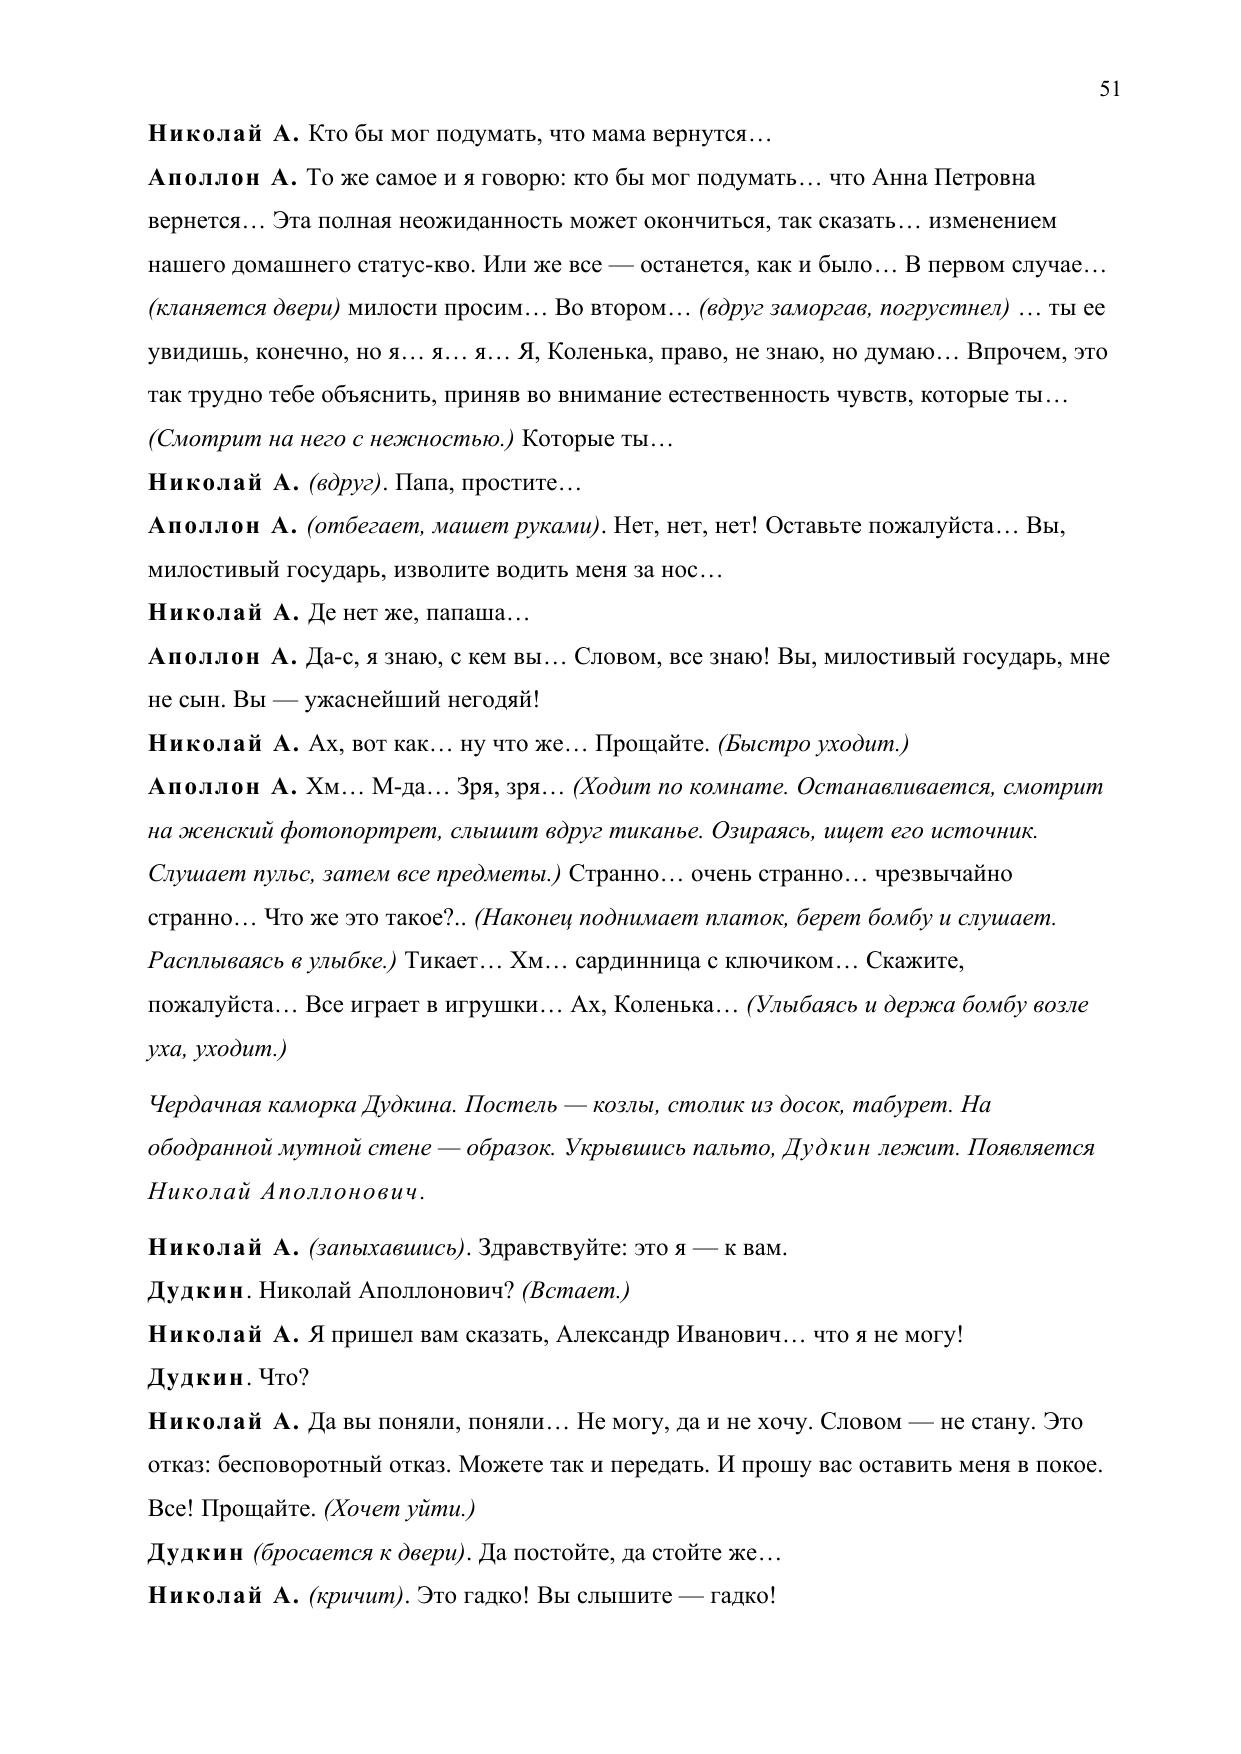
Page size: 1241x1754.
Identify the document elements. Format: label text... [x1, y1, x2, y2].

text Аполлон А. Хм М-да… Зря, зря… (Ходит по комнате. Останавливается, смотрит на женский фотопортрет, слышит вдруг тиканье. Озираясь, ищет его источник. Слушает пульс, затем все предметы.) Странно очень странно чрезвычайно странно Что же это такое?.. (Наконец поднимает платок, берет бомбу и слушает. Расплываясь в улыбке.) Тикает Хм сардинница с ключиком Скажите, пожалуйста Все играет в игрушки Ах, Коленька (Улыбаясь и держа бомбу возле уха, уходит.) [148, 771, 1122, 1062]
text Николай А. Да вы поняли, поняли Не могу, да и не хочу. Словом — не стану. Это отказ: бесповоротный отказ. Можете так и передать. И прошу вас оставить меня в покое. Все! Прощайте. (Хочет уйти.) [148, 1406, 1122, 1522]
text Николай А. Де нет же, папаша [148, 597, 1122, 626]
text Дудкин (бросается к двери). Да постойте, да стойте же [148, 1536, 1122, 1566]
text Николай А. Ах, вот как ну что же Прощайте. (Быстро уходит.) [148, 728, 1122, 757]
text Николай А. (вдруг). Папа, простите [148, 466, 1122, 496]
text Николай А. Я пришел вам сказать, Александр Иванович что я не могу! [148, 1319, 1122, 1348]
text Дудкин. Что? [148, 1362, 1122, 1391]
text Чердачная каморка Дудкина. Постель — козлы, столик из досок, табурет. На ободранной мутной стене — образок. Укрывшись пальто, Дудкин лежит. Появляется Николай Аполлонович. [148, 1088, 1122, 1205]
text Аполлон А. То же самое и я говорю: кто бы мог подумать что Анна Петровна вернется Эта полная неожиданность может окончиться, так сказать изменением нашего домашнего статус-кво. Или же все — останется, как и было В первом случае (кланяется двери) милости просим Во втором (вдруг заморгав, погрустнел) ты ее увидишь, конечно, но я я я Я, Коленька, право, не знаю, но думаю Впрочем, это так трудно тебе объяснить, приняв во внимание естественность чувств, которые ты (Смотрит на него с нежностью.) Которые ты [148, 162, 1122, 452]
text Аполлон А. Да-с, я знаю, с кем вы Словом, все знаю! Вы, милостивый государь, мне не сын. Вы — ужаснейший негодяй! [148, 641, 1122, 713]
text Николай А. (кричит). Это гадко! Вы слышите — гадко! [148, 1580, 1122, 1609]
text Николай А. (запыхавшись). Здравствуйте: это я — к вам. [148, 1232, 1122, 1261]
text Дудкин. Николай Аполлонович? (Встает.) [148, 1275, 1122, 1304]
text Николай А. Кто бы мог подумать, что мама вернутся [148, 118, 1122, 147]
text Аполлон А. (отбегает, машет руками). Нет, нет, нет! Оставьте пожалуйста Вы, милостивый государь, изволите водить меня за нос [148, 510, 1122, 583]
